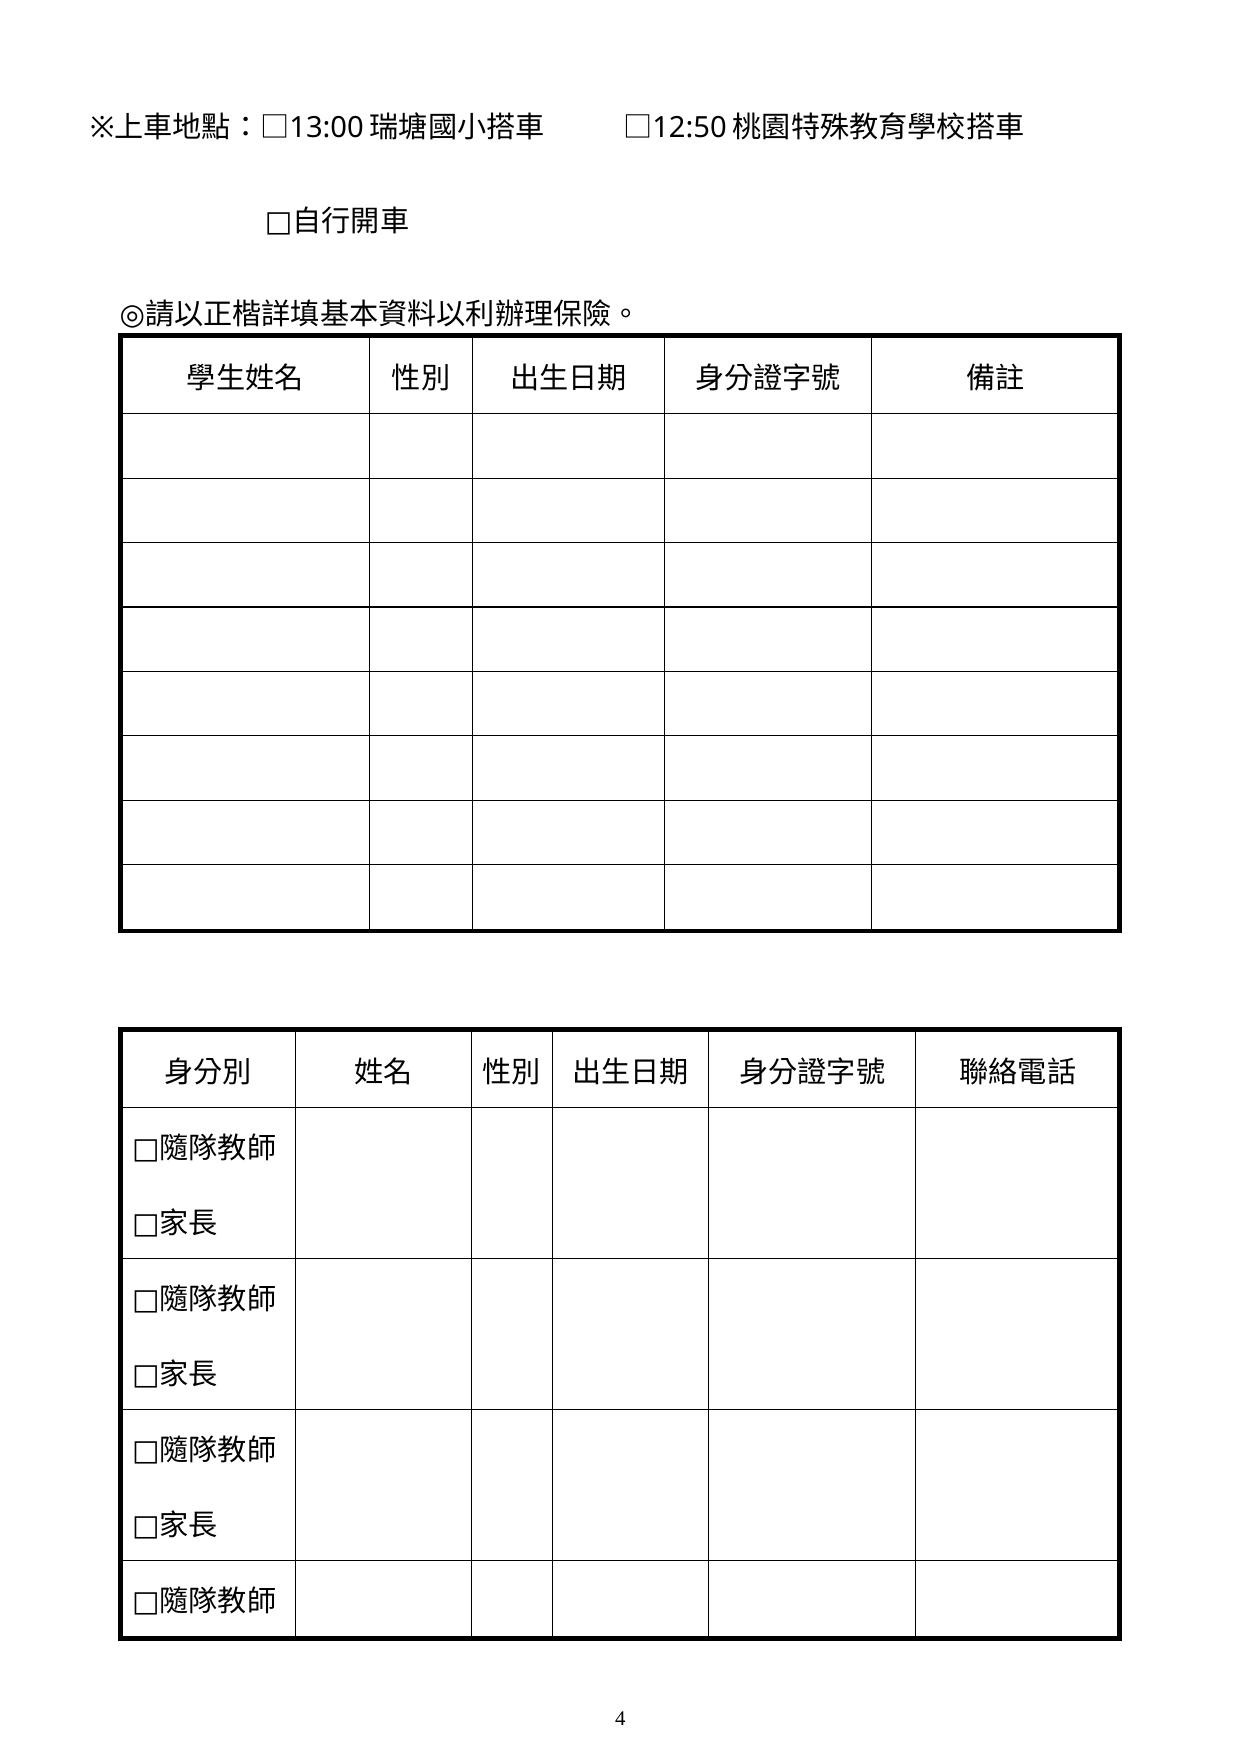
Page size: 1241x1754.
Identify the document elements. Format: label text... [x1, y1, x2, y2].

table_cell [473, 479, 664, 542]
table_cell [872, 672, 1117, 735]
table_header 學生姓名 [123, 338, 369, 413]
table_cell □隨隊教師 □家長 [123, 1108, 295, 1258]
table_cell [665, 414, 871, 477]
table_cell [916, 1561, 1117, 1636]
table_cell [473, 543, 664, 606]
table_cell [665, 672, 871, 735]
table_cell [123, 865, 369, 929]
table_cell [370, 672, 472, 735]
table_cell [665, 543, 871, 606]
table_cell [123, 479, 369, 542]
table_cell [872, 414, 1117, 477]
table_cell [123, 543, 369, 606]
table_cell [553, 1259, 708, 1409]
table_cell □隨隊教師 □家長 [123, 1561, 295, 1636]
table_header 出生日期 [553, 1032, 708, 1107]
table_cell [296, 1410, 471, 1560]
table_cell [553, 1561, 708, 1636]
table_cell [665, 608, 871, 671]
table_cell [473, 801, 664, 864]
table_header 身分別 [123, 1032, 295, 1107]
table_header 出生日期 [473, 338, 664, 413]
table_cell [473, 414, 664, 477]
table_header 聯絡電話 [916, 1032, 1117, 1107]
table_cell [473, 865, 664, 929]
table_cell [709, 1561, 915, 1636]
table_header 身分證字號 [709, 1032, 915, 1107]
table_cell [123, 736, 369, 800]
table_cell [553, 1410, 708, 1560]
table_cell [872, 479, 1117, 542]
table_cell [872, 736, 1117, 800]
table_cell [872, 865, 1117, 929]
table_cell [473, 608, 664, 671]
table_cell [916, 1108, 1117, 1258]
table_cell [472, 1410, 552, 1560]
table_cell [472, 1108, 552, 1258]
table_header 性別 [472, 1032, 552, 1107]
table_cell [123, 608, 369, 671]
table_cell [296, 1108, 471, 1258]
table_cell [472, 1259, 552, 1409]
table_cell [665, 801, 871, 864]
table_cell [370, 543, 472, 606]
table_cell [665, 479, 871, 542]
table_header 身分證字號 [665, 338, 871, 413]
table_cell [123, 801, 369, 864]
table_cell [709, 1259, 915, 1409]
table_cell [916, 1410, 1117, 1560]
text □自行開車 [252, 164, 1165, 239]
table_cell [872, 608, 1117, 671]
table_cell [665, 736, 871, 800]
table_cell [665, 865, 871, 929]
table_cell [473, 736, 664, 800]
table_cell [472, 1561, 552, 1636]
table_cell [872, 543, 1117, 606]
text ◎請以正楷詳填基本資料以利辦理保險。 [119, 258, 1165, 333]
table_cell [370, 414, 472, 477]
table_cell [370, 801, 472, 864]
table_cell [916, 1259, 1117, 1409]
table_cell [872, 801, 1117, 864]
table_cell □隨隊教師 □家長 [123, 1259, 295, 1409]
table_cell [473, 672, 664, 735]
table_cell [709, 1410, 915, 1560]
table_header 性別 [370, 338, 472, 413]
table_cell [370, 479, 472, 542]
table_header 備註 [872, 338, 1117, 413]
table_cell [709, 1108, 915, 1258]
table_cell [296, 1259, 471, 1409]
table_cell [370, 865, 472, 929]
table_cell [370, 608, 472, 671]
table_cell [123, 414, 369, 477]
table_header 姓名 [296, 1032, 471, 1107]
table_cell [370, 736, 472, 800]
table_cell □隨隊教師 □家長 [123, 1410, 295, 1560]
table_cell [296, 1561, 471, 1636]
table_cell [123, 672, 369, 735]
text ※上車地點：□13:00瑞塘國小搭車 □12:50桃園特殊教育學校搭車 [90, 71, 1165, 146]
table_cell [553, 1108, 708, 1258]
